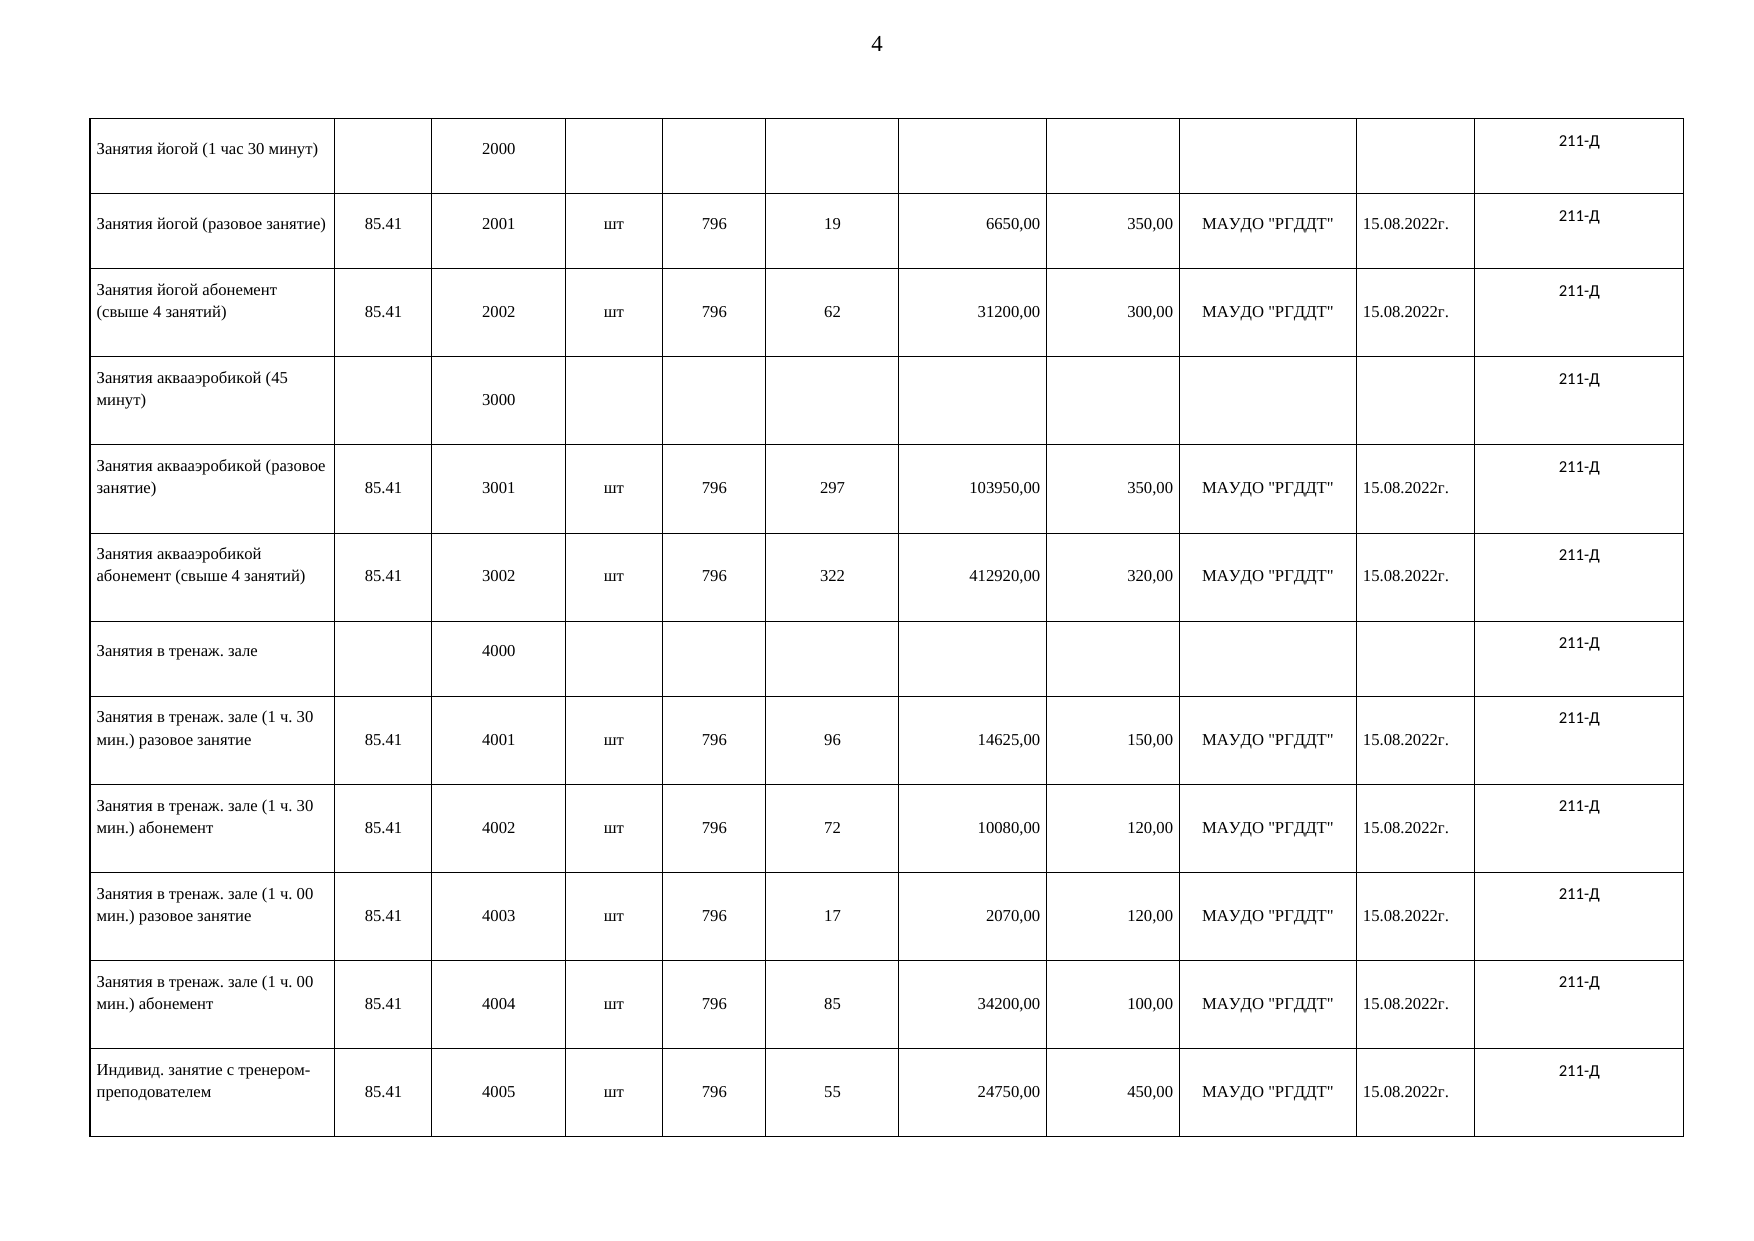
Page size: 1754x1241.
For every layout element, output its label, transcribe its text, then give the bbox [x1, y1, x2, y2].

table_cell 2002 [432, 269, 565, 356]
table_cell 3001 [432, 445, 565, 532]
table_cell [1357, 622, 1474, 696]
table_cell 211-Д [1475, 534, 1683, 621]
table_cell 4005 [432, 1049, 565, 1136]
table_cell шт [566, 785, 662, 872]
table_cell Занятия в тренаж. зале (1 ч. 00 мин.) разовое занятие [91, 873, 334, 960]
table_cell 15.08.2022г. [1357, 1049, 1474, 1136]
table_cell [1180, 357, 1356, 444]
table_cell 85 [766, 961, 898, 1048]
table_cell 120,00 [1047, 873, 1179, 960]
table_cell 4001 [432, 697, 565, 784]
table_cell 85.41 [335, 873, 431, 960]
table_cell Занятия в тренаж. зале (1 ч. 30 мин.) абонемент [91, 785, 334, 872]
table_cell 100,00 [1047, 961, 1179, 1048]
table_cell 412920,00 [899, 534, 1046, 621]
table_cell 85.41 [335, 194, 431, 268]
table_cell [766, 622, 898, 696]
table_cell 320,00 [1047, 534, 1179, 621]
table_cell 24750,00 [899, 1049, 1046, 1136]
table_cell 796 [663, 445, 765, 532]
table_cell 15.08.2022г. [1357, 445, 1474, 532]
table_cell [1180, 622, 1356, 696]
table_cell 4002 [432, 785, 565, 872]
table_cell [1357, 119, 1474, 193]
table_cell МАУДО "РГДДТ" [1180, 194, 1356, 268]
table_cell 85.41 [335, 445, 431, 532]
table_cell [1047, 357, 1179, 444]
table_cell 211-Д [1475, 1049, 1683, 1136]
table_cell 211-Д [1475, 622, 1683, 696]
table_cell 85.41 [335, 785, 431, 872]
table_cell 297 [766, 445, 898, 532]
table_cell [566, 119, 662, 193]
table_cell [663, 357, 765, 444]
table_cell 10080,00 [899, 785, 1046, 872]
table_cell МАУДО "РГДДТ" [1180, 873, 1356, 960]
table_cell 2000 [432, 119, 565, 193]
table_cell [663, 622, 765, 696]
table_cell 120,00 [1047, 785, 1179, 872]
table_cell Занятия йогой (разовое занятие) [91, 194, 334, 268]
table_cell 34200,00 [899, 961, 1046, 1048]
table_cell 450,00 [1047, 1049, 1179, 1136]
table_cell [1357, 357, 1474, 444]
table_cell 14625,00 [899, 697, 1046, 784]
table_cell 96 [766, 697, 898, 784]
table_cell шт [566, 873, 662, 960]
table_cell шт [566, 534, 662, 621]
table_cell 17 [766, 873, 898, 960]
table_cell [1047, 119, 1179, 193]
table_cell 211-Д [1475, 785, 1683, 872]
table_cell 4003 [432, 873, 565, 960]
table_cell 796 [663, 873, 765, 960]
table_cell МАУДО "РГДДТ" [1180, 269, 1356, 356]
table_cell 796 [663, 194, 765, 268]
table_cell [1180, 119, 1356, 193]
table_cell [899, 622, 1046, 696]
table_cell 796 [663, 697, 765, 784]
table_cell шт [566, 1049, 662, 1136]
table_cell 211-Д [1475, 357, 1683, 444]
table_cell Занятия в тренаж. зале (1 ч. 00 мин.) абонемент [91, 961, 334, 1048]
table_cell 85.41 [335, 1049, 431, 1136]
table_cell 796 [663, 1049, 765, 1136]
table_cell [335, 622, 431, 696]
table_cell 103950,00 [899, 445, 1046, 532]
table_cell МАУДО "РГДДТ" [1180, 785, 1356, 872]
table_cell 796 [663, 785, 765, 872]
table_cell 150,00 [1047, 697, 1179, 784]
table_cell 211-Д [1475, 269, 1683, 356]
table_cell 4004 [432, 961, 565, 1048]
table_cell 211-Д [1475, 697, 1683, 784]
table_cell 211-Д [1475, 119, 1683, 193]
table_cell Занятия аквааэробикой абонемент (свыше 4 занятий) [91, 534, 334, 621]
table_cell МАУДО "РГДДТ" [1180, 961, 1356, 1048]
table_cell Занятия аквааэробикой (разовое занятие) [91, 445, 334, 532]
table_cell [335, 119, 431, 193]
table_cell 15.08.2022г. [1357, 534, 1474, 621]
table_cell МАУДО "РГДДТ" [1180, 1049, 1356, 1136]
table_cell Занятия аквааэробикой (45 минут) [91, 357, 334, 444]
table_cell [766, 357, 898, 444]
table_cell [663, 119, 765, 193]
table_cell 15.08.2022г. [1357, 194, 1474, 268]
table_cell шт [566, 194, 662, 268]
table_cell 350,00 [1047, 445, 1179, 532]
table_cell 15.08.2022г. [1357, 785, 1474, 872]
table_cell 15.08.2022г. [1357, 961, 1474, 1048]
table_cell [1047, 622, 1179, 696]
table_cell 15.08.2022г. [1357, 269, 1474, 356]
table_cell 31200,00 [899, 269, 1046, 356]
table_cell 2001 [432, 194, 565, 268]
table_cell 322 [766, 534, 898, 621]
table_cell Занятия в тренаж. зале (1 ч. 30 мин.) разовое занятие [91, 697, 334, 784]
table_cell шт [566, 269, 662, 356]
table_cell 6650,00 [899, 194, 1046, 268]
table_cell Занятия в тренаж. зале [91, 622, 334, 696]
table_cell 796 [663, 269, 765, 356]
table_cell 3000 [432, 357, 565, 444]
table_cell 15.08.2022г. [1357, 873, 1474, 960]
table_cell 85.41 [335, 269, 431, 356]
table_cell 211-Д [1475, 873, 1683, 960]
table_cell МАУДО "РГДДТ" [1180, 697, 1356, 784]
table_cell Индивид. занятие с тренером-преподователем [91, 1049, 334, 1136]
table_cell 350,00 [1047, 194, 1179, 268]
table_cell [566, 357, 662, 444]
table_cell 4000 [432, 622, 565, 696]
table_cell 85.41 [335, 961, 431, 1048]
table_cell 55 [766, 1049, 898, 1136]
table_cell 211-Д [1475, 194, 1683, 268]
table_cell МАУДО "РГДДТ" [1180, 445, 1356, 532]
table_cell шт [566, 445, 662, 532]
table_cell 72 [766, 785, 898, 872]
table_cell 211-Д [1475, 961, 1683, 1048]
table_cell 300,00 [1047, 269, 1179, 356]
table_cell [899, 119, 1046, 193]
table_cell 3002 [432, 534, 565, 621]
table_cell 62 [766, 269, 898, 356]
table_cell МАУДО "РГДДТ" [1180, 534, 1356, 621]
table_cell Занятия йогой абонемент (свыше 4 занятий) [91, 269, 334, 356]
table_cell [335, 357, 431, 444]
table_cell [899, 357, 1046, 444]
table_cell шт [566, 961, 662, 1048]
table_cell 15.08.2022г. [1357, 697, 1474, 784]
table_cell 2070,00 [899, 873, 1046, 960]
table_cell 796 [663, 961, 765, 1048]
table_cell 85.41 [335, 534, 431, 621]
table_cell 85.41 [335, 697, 431, 784]
table_cell 19 [766, 194, 898, 268]
table_cell 796 [663, 534, 765, 621]
table_cell [766, 119, 898, 193]
table_cell шт [566, 697, 662, 784]
table_cell Занятия йогой (1 час 30 минут) [91, 119, 334, 193]
table_cell [566, 622, 662, 696]
table_cell 211-Д [1475, 445, 1683, 532]
